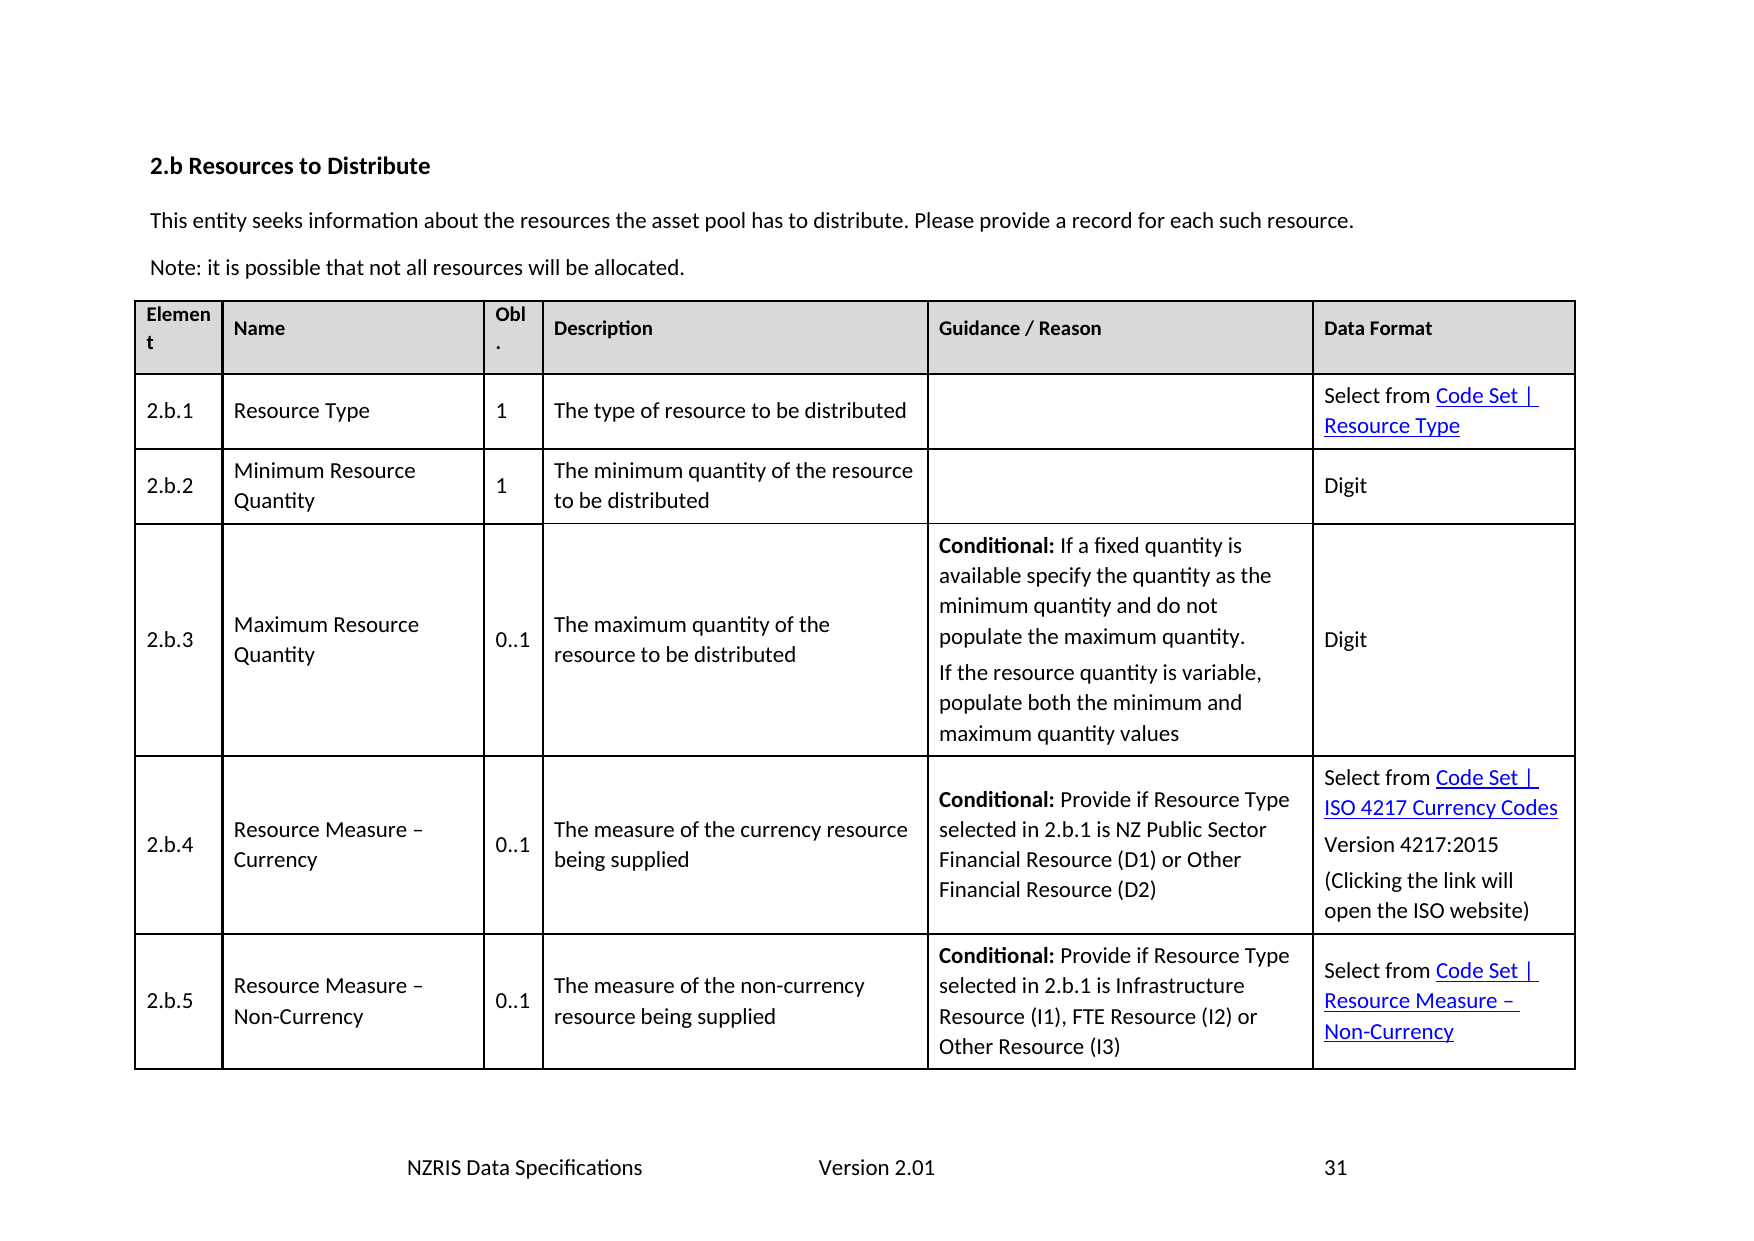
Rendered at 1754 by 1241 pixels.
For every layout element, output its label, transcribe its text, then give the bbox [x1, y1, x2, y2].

text This entity seeks information about the resources the asset pool has to distribute. Please provide a record for each such resource. [150, 206, 1604, 234]
table_cell 1 [485, 375, 542, 448]
table_cell Digit [1314, 450, 1574, 523]
table_cell Digit [1314, 525, 1574, 755]
table_cell 2.b.4 [136, 757, 221, 933]
table_header Obl. [485, 302, 542, 373]
table_cell The measure of the currency resource being supplied [544, 757, 927, 933]
table_cell Minimum Resource Quantity [224, 450, 483, 523]
table_cell 2.b.5 [136, 935, 221, 1068]
table_cell Select from Code Set | ISO 4217 Currency Codes Version 4217:2015 (Clicking the link will open the ISO website) [1314, 757, 1574, 933]
table_cell Resource Measure – Non-Currency [224, 935, 483, 1068]
table_cell The measure of the non-currency resource being supplied [544, 935, 927, 1068]
table_cell Select from Code Set | Resource Type [1314, 375, 1574, 448]
table_cell [929, 450, 1312, 523]
table_cell Conditional: Provide if Resource Type selected in 2.b.1 is Infrastructure Resource (I1), FTE Resource (I2) or Other Resource (I3) [929, 935, 1312, 1068]
table_cell [929, 375, 1312, 448]
text Note: it is possible that not all resources will be allocated. [150, 253, 1604, 281]
table_cell The minimum quantity of the resource to be distributed [544, 450, 927, 523]
table_header Name [224, 302, 483, 373]
table_cell 2.b.1 [136, 375, 221, 448]
table_cell Select from Code Set | Resource Measure – Non-Currency [1314, 935, 1574, 1068]
table_cell 2.b.3 [136, 525, 221, 755]
table_cell The type of resource to be distributed [544, 375, 927, 448]
table_cell 2.b.2 [136, 450, 221, 523]
table_cell Resource Type [224, 375, 483, 448]
subtitle 2.b Resources to Distribute [150, 150, 1604, 181]
table_header Description [544, 302, 927, 373]
table_cell The maximum quantity of the resource to be distributed [544, 524, 927, 755]
table_cell Maximum Resource Quantity [224, 525, 483, 755]
table_cell Resource Measure – Currency [224, 757, 483, 933]
table_cell 0..1 [485, 757, 542, 933]
table_cell 1 [485, 450, 542, 523]
table_header Data Format [1314, 302, 1574, 373]
table_header Element [136, 302, 221, 373]
table_header Guidance / Reason [929, 302, 1312, 373]
table_cell 0..1 [485, 935, 542, 1068]
table_cell 0..1 [485, 525, 542, 755]
table_cell Conditional: If a fixed quantity is available specify the quantity as the minimum quantity and do not populate the maximum quantity. If the resource quantity is variable, populate both the minimum and maximum quantity values [929, 524, 1312, 755]
table_cell Conditional: Provide if Resource Type selected in 2.b.1 is NZ Public Sector Financial Resource (D1) or Other Financial Resource (D2) [929, 757, 1312, 933]
